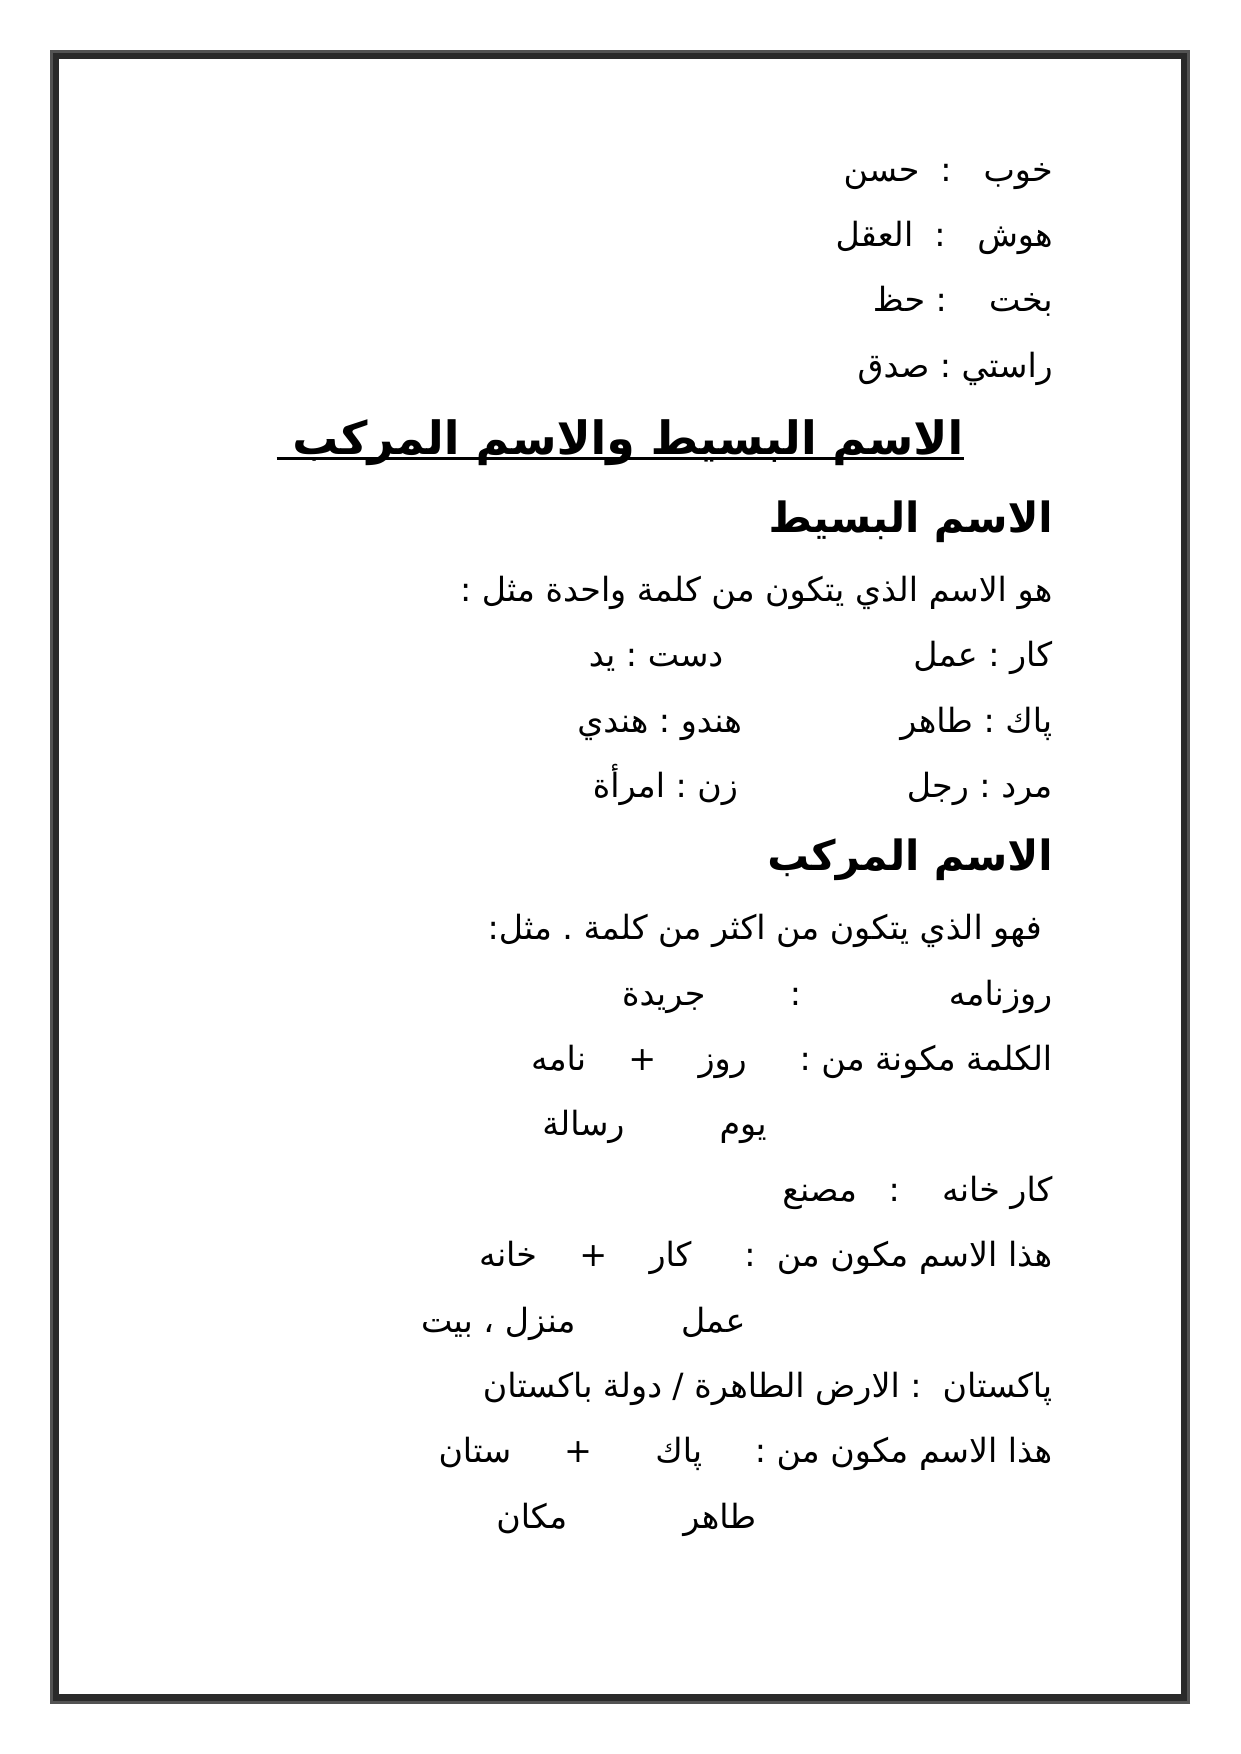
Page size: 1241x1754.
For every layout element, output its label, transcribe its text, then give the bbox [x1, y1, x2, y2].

text كار : عمل دست : يد [187, 636, 1053, 674]
text خوب : حسن [187, 150, 1053, 189]
text پاك : طاهر هندو : هندي [187, 701, 1053, 740]
text الاسم البسيط [187, 494, 1053, 542]
text فهو الذي يتكون من اكثر من كلمة . مثل: [187, 908, 1053, 947]
text الكلمة مكونة من : روز + نامه [187, 1039, 1053, 1078]
text هذا الاسم مكون من : كار + خانه [187, 1236, 1053, 1274]
text كار خانه : مصنع [187, 1170, 1053, 1209]
text الاسم البسيط والاسم المركب [187, 412, 1053, 465]
text هذا الاسم مكون من : پاك + ستان [187, 1432, 1053, 1471]
text مرد : رجل زن : امرأة [187, 767, 1053, 805]
text هو الاسم الذي يتكون من كلمة واحدة مثل : [187, 570, 1053, 609]
text عمل منزل ، بيت [187, 1301, 1053, 1340]
text راستي : صدق [187, 346, 1053, 385]
text يوم رسالة [187, 1105, 1053, 1144]
text بخت : حظ [187, 281, 1053, 320]
text پاكستان : الارض الطاهرة / دولة باكستان [187, 1366, 1053, 1405]
text روزنامه : جريدة [187, 974, 1053, 1013]
text طاهر مكان [187, 1497, 1053, 1536]
text هوش : العقل [187, 215, 1053, 254]
text الاسم المركب [187, 832, 1053, 881]
